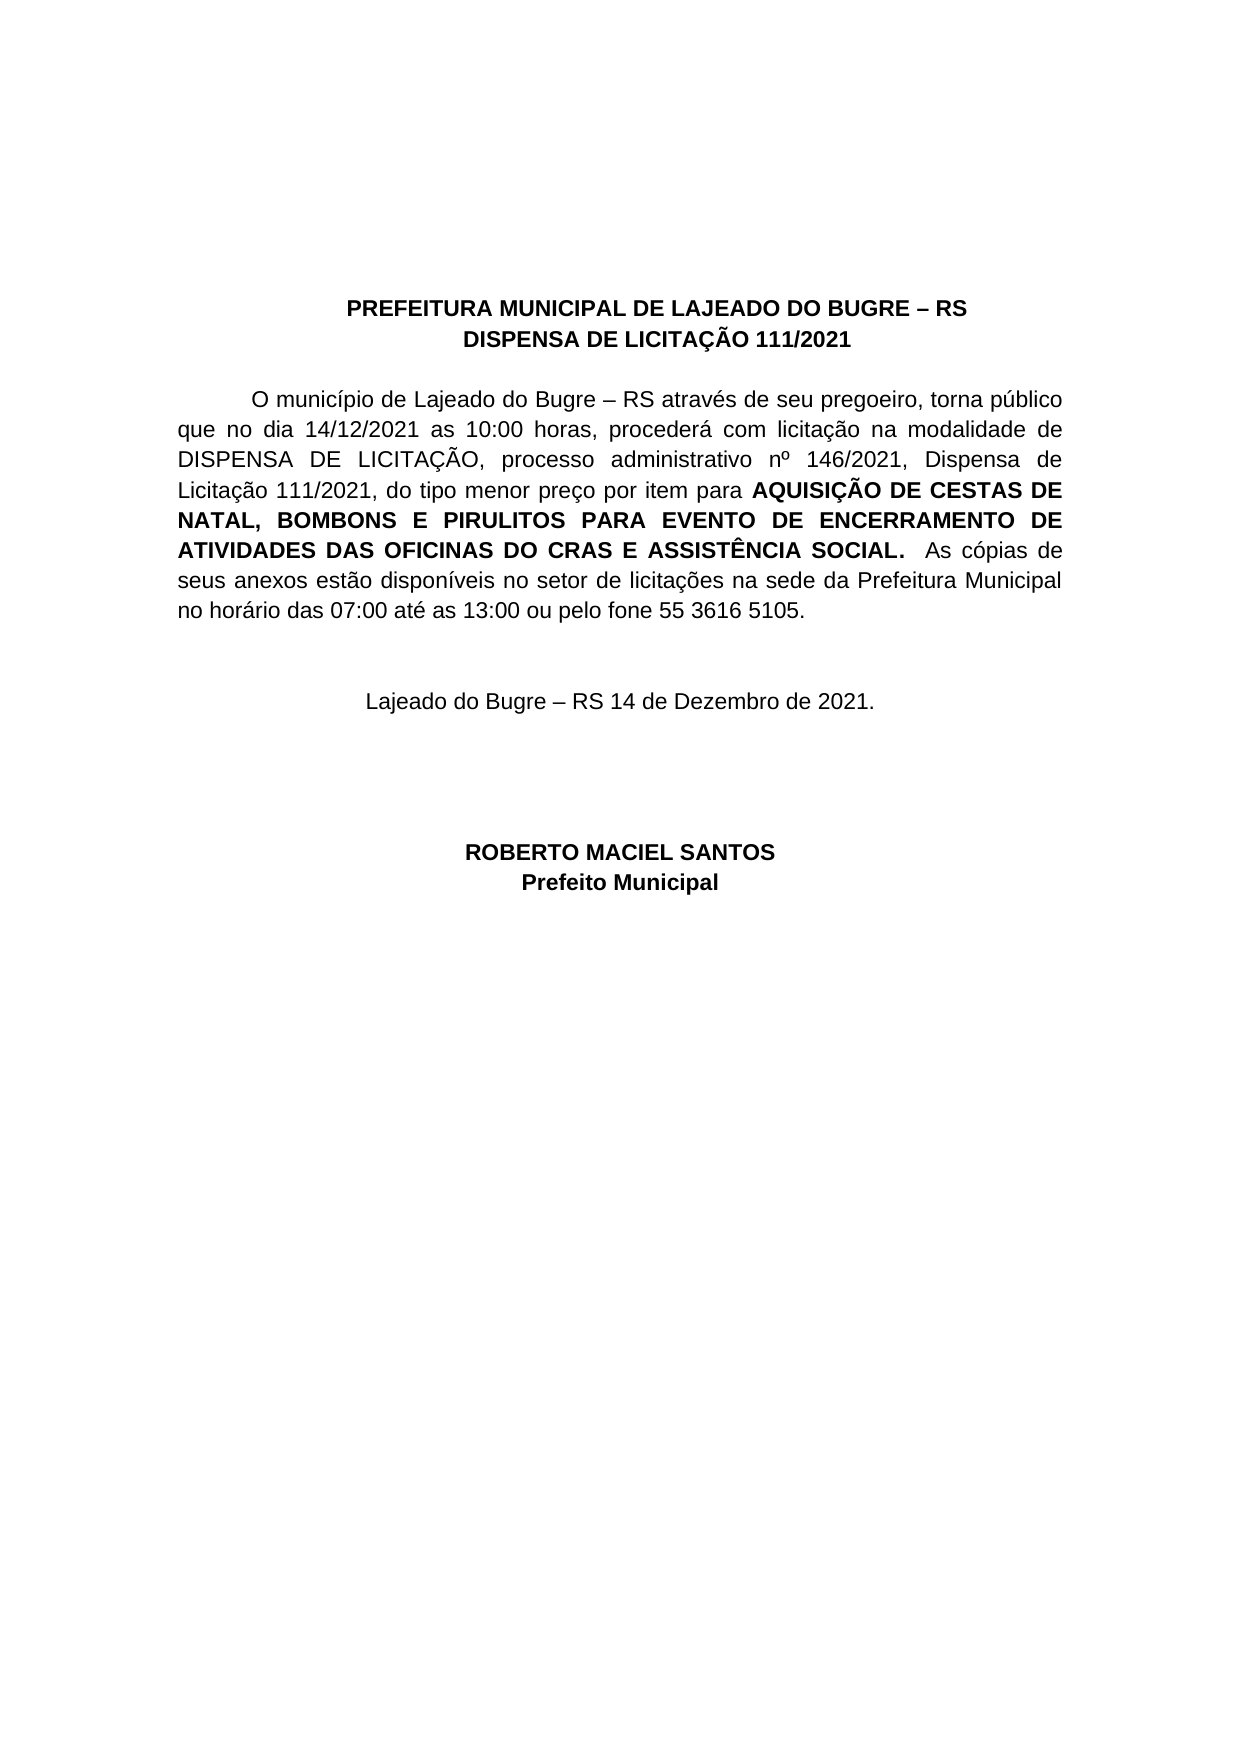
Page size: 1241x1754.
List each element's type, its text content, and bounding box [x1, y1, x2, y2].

text Prefeito Municipal [177, 869, 1063, 896]
text DISPENSA DE LICITAÇÃO 111/2021 [177, 326, 1063, 352]
text Lajeado do Bugre – RS 14 de Dezembro de 2021. [177, 688, 1063, 714]
text PREFEITURA MUNICIPAL DE LAJEADO DO BUGRE – RS [177, 295, 1063, 322]
text O município de Lajeado do Bugre – RS através de seu pregoeiro, torna público que no dia 14/12/2021 as 10:00 horas, procederá com licitação na modalidade de DISPENSA DE LICITAÇÃO, processo administrativo nº 146/2021, Dispensa de Licitação 111/2021, do tipo menor preço por item para AQUISIÇÃO DE CESTAS DE NATAL, BOMBONS E PIRULITOS PARA EVENTO DE ENCERRAMENTO DE ATIVIDADES DAS OFICINAS DO CRAS E ASSISTÊNCIA SOCIAL. As cópias de seus anexos estão disponíveis no setor de licitações na sede da Prefeitura Municipal no horário das 07:00 até as 13:00 ou pelo fone 55 3616 5105. [177, 386, 1063, 624]
text ROBERTO MACIEL SANTOS [177, 839, 1063, 866]
